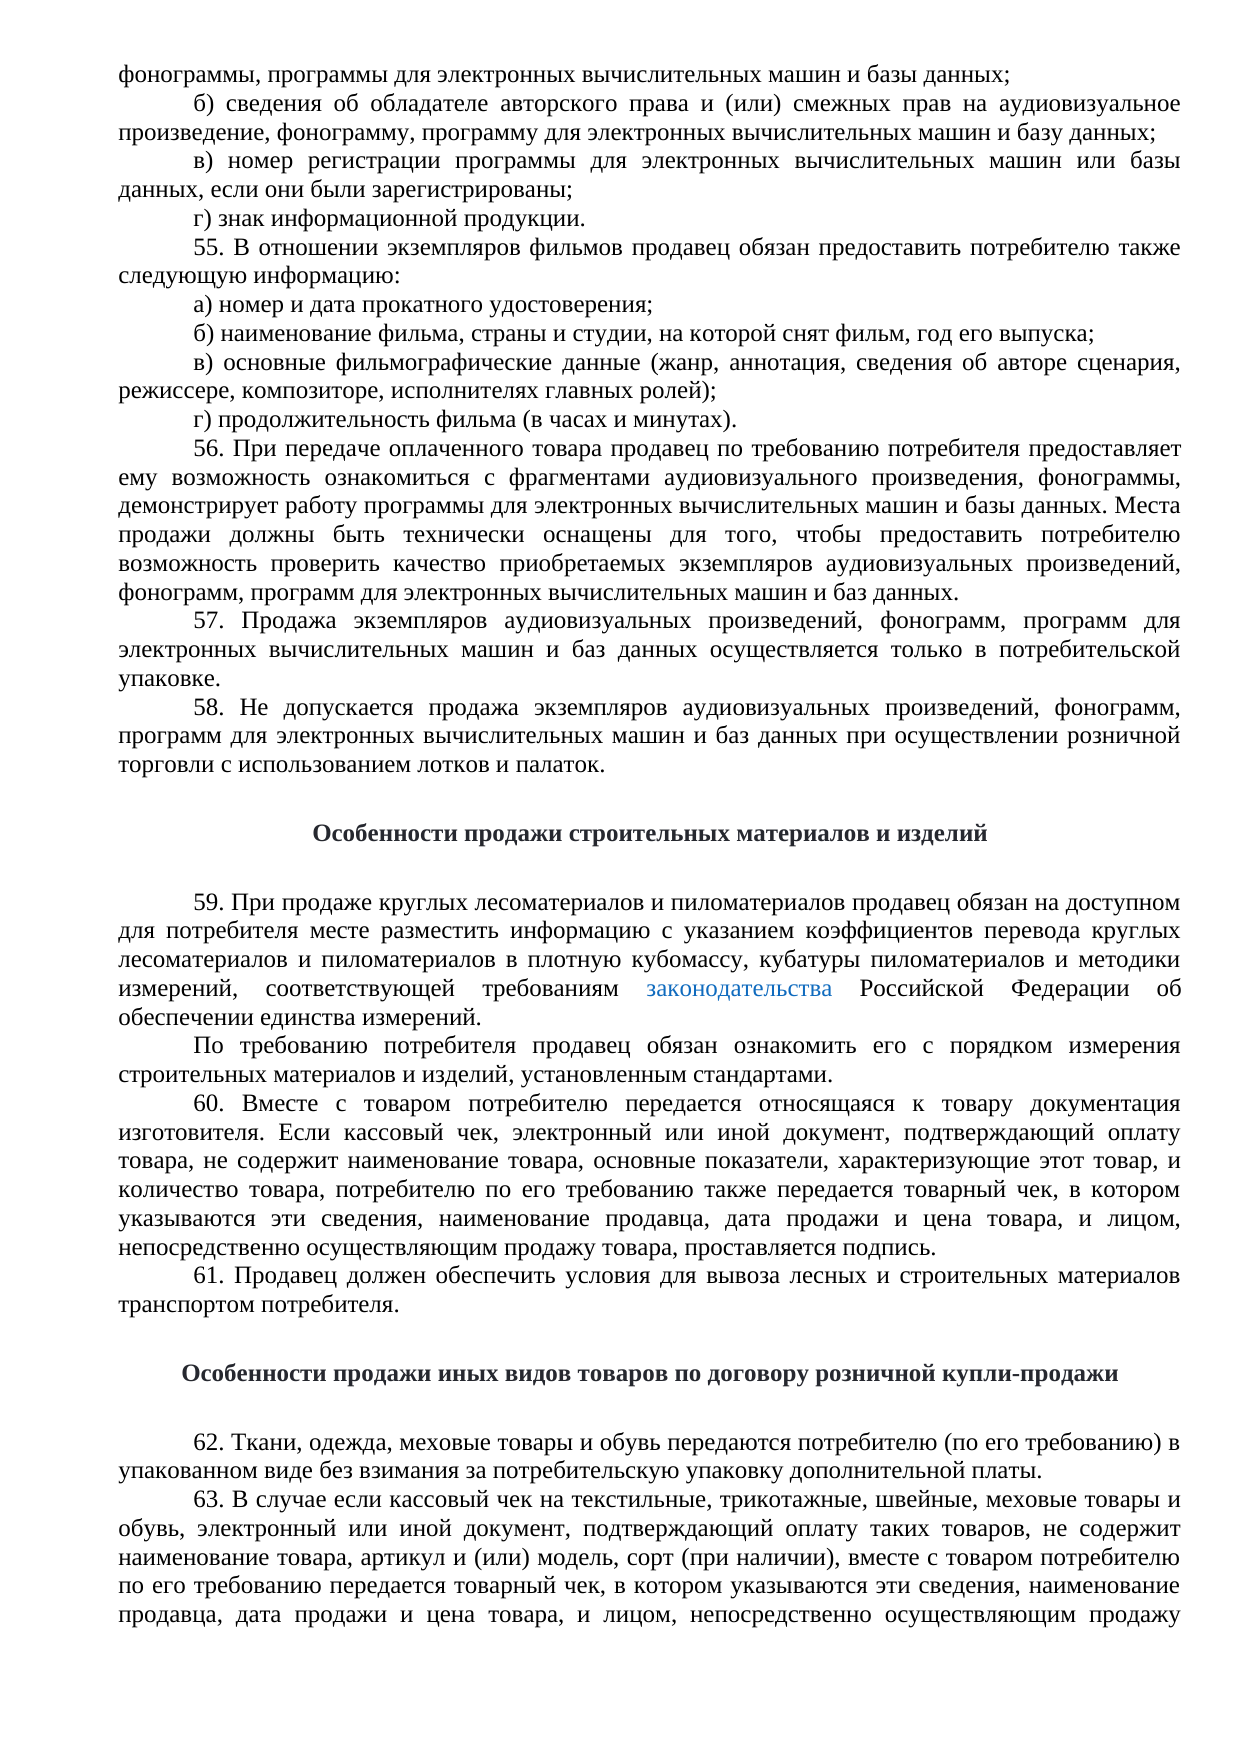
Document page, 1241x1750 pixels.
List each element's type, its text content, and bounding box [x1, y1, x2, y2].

text в) основные фильмографические данные (жанр, аннотация, сведения об авторе сценария, режиссере, композиторе, исполнителях главных ролей); [118, 347, 1182, 404]
text 60. Вместе с товаром потребителю передается относящаяся к товару документация изготовителя. Если кассовый чек, электронный или иной документ, подтверждающий оплату товара, не содержит наименование товара, основные показатели, характеризующие этот товар, и количество товара, потребителю по его требованию также передается товарный чек, в котором указываются эти сведения, наименование продавца, дата продажи и цена товара, и лицом, непосредственно осуществляющим продажу товара, проставляется подпись. [118, 1088, 1182, 1260]
text а) номер и дата прокатного удостоверения; [118, 289, 1182, 318]
text г) продолжительность фильма (в часах и минутах). [118, 404, 1182, 433]
text 62. Ткани, одежда, меховые товары и обувь передаются потребителю (по его требованию) в упакованном виде без взимания за потребительскую упаковку дополнительной платы. [118, 1427, 1182, 1484]
text б) сведения об обладателе авторского права и (или) смежных прав на аудиовизуальное произведение, фонограмму, программу для электронных вычислительных машин и базу данных; [118, 88, 1182, 145]
text б) наименование фильма, страны и студии, на которой снят фильм, год его выпуска; [118, 318, 1182, 347]
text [118, 1484, 1182, 1628]
text 56. При передаче оплаченного товара продавец по требованию потребителя предоставляет ему возможность ознакомиться с фрагментами аудиовизуального произведения, фонограммы, демонстрирует работу программы для электронных вычислительных машин и базы данных. Места продажи должны быть технически оснащены для того, чтобы предоставить потребителю возможность проверить качество приобретаемых экземпляров аудиовизуальных произведений, фонограмм, программ для электронных вычислительных машин и баз данных. [118, 433, 1182, 605]
text 55. В отношении экземпляров фильмов продавец обязан предоставить потребителю также следующую информацию: [118, 232, 1182, 289]
subtitle Особенности продажи иных видов товаров по договору розничной купли-продажи [118, 1358, 1182, 1387]
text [118, 59, 1182, 88]
text г) знак информационной продукции. [118, 203, 1182, 232]
subtitle Особенности продажи строительных материалов и изделий [118, 818, 1182, 847]
text 59. При продаже круглых лесоматериалов и пиломатериалов продавец обязан на доступном для потребителя месте разместить информацию с указанием коэффициентов перевода круглых лесоматериалов и пиломатериалов в плотную кубомассу, кубатуры пиломатериалов и методики измерений, соответствующей требованиям законодательства Российской Федерации об обеспечении единства измерений. [118, 887, 1182, 1030]
text 61. Продавец должен обеспечить условия для вывоза лесных и строительных материалов транспортом потребителя. [118, 1260, 1182, 1318]
text 57. Продажа экземпляров аудиовизуальных произведений, фонограмм, программ для электронных вычислительных машин и баз данных осуществляется только в потребительской упаковке. [118, 605, 1182, 692]
text По требованию потребителя продавец обязан ознакомить его с порядком измерения строительных материалов и изделий, установленным стандартами. [118, 1030, 1182, 1088]
text 58. Не допускается продажа экземпляров аудиовизуальных произведений, фонограмм, программ для электронных вычислительных машин и баз данных при осуществлении розничной торговли с использованием лотков и палаток. [118, 692, 1182, 778]
text в) номер регистрации программы для электронных вычислительных машин или базы данных, если они были зарегистрированы; [118, 145, 1182, 203]
